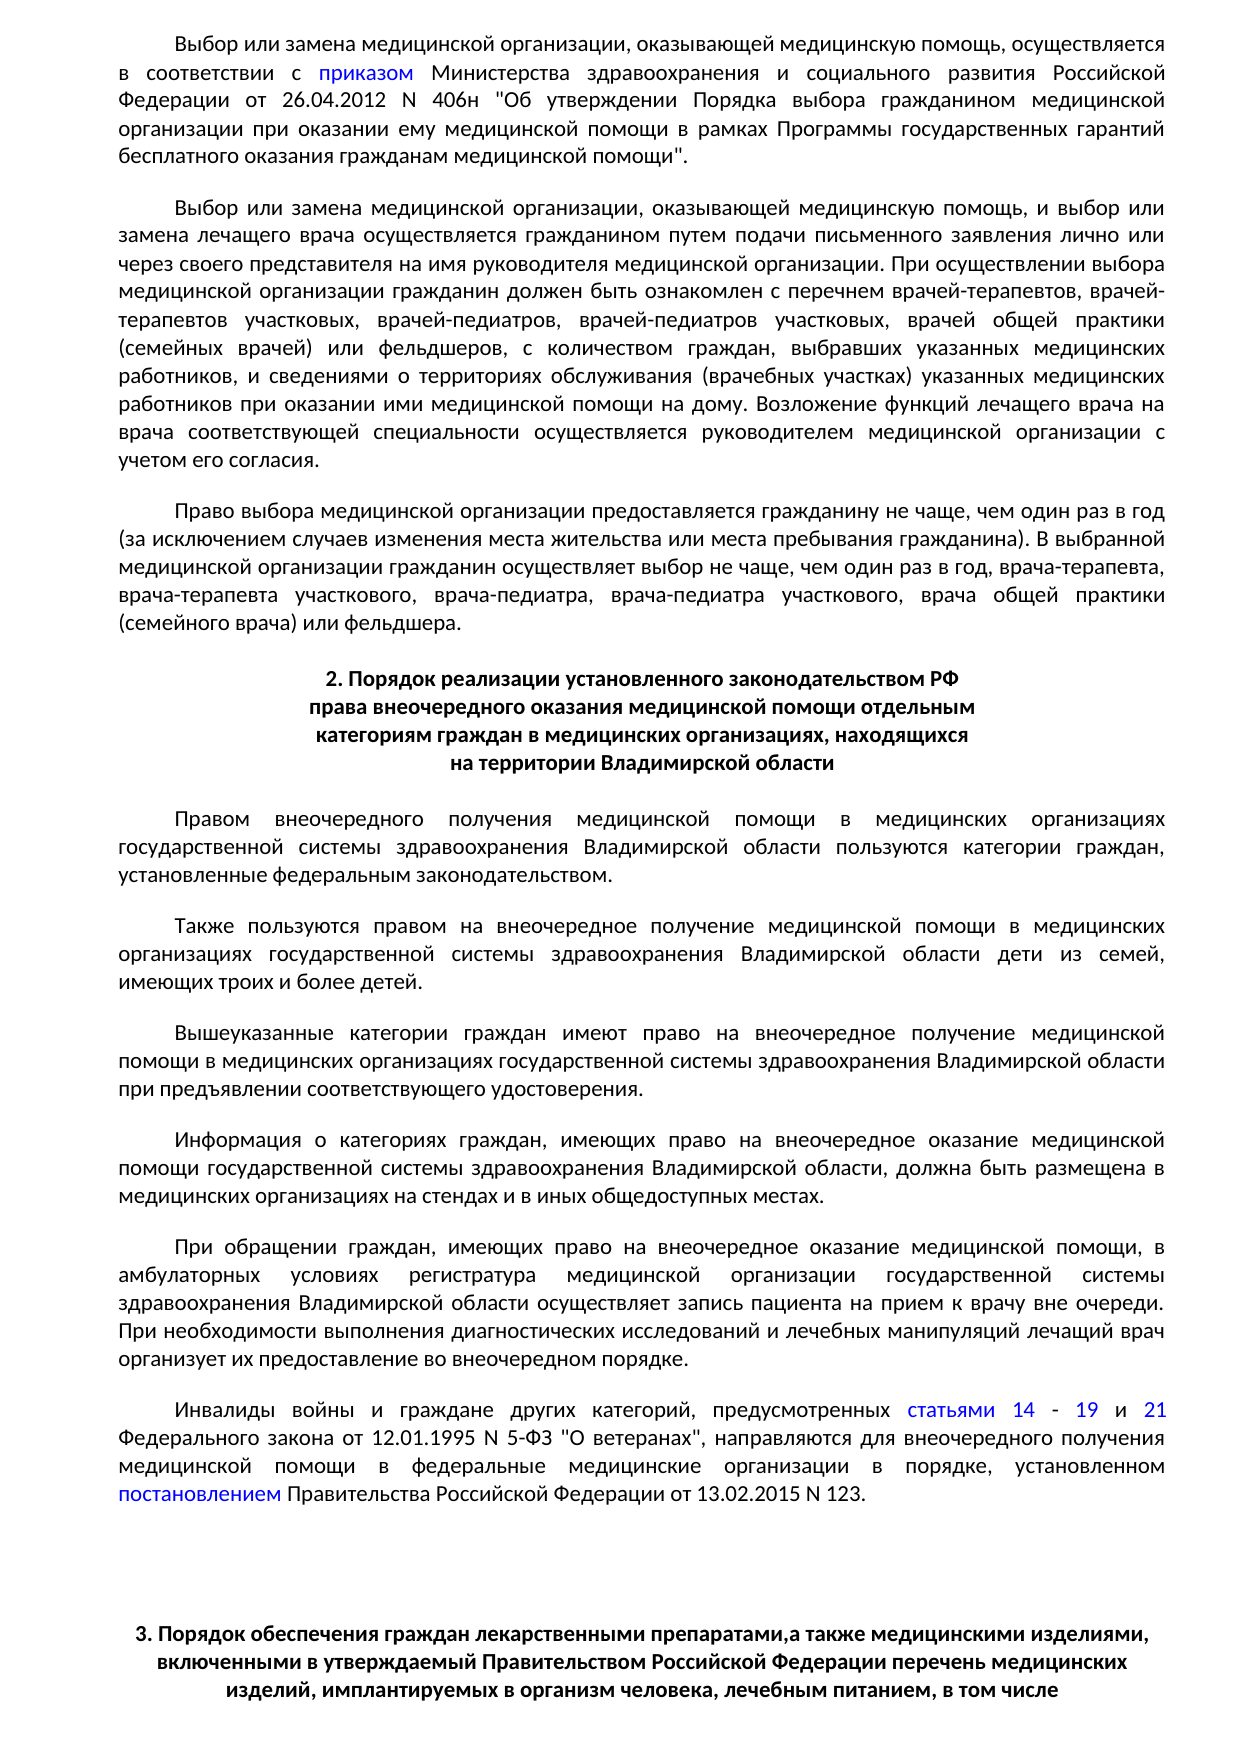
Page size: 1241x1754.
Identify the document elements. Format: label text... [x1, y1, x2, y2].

text Информация о категориях граждан, имеющих право на внеочередное оказание медицинской помощи государственной системы здравоохранения Владимирской области, должна быть размещена в медицинских организациях на стендах и в иных общедоступных местах. [118, 1125, 1167, 1209]
text Правом внеочередного получения медицинской помощи в медицинских организациях государственной системы здравоохранения Владимирской области пользуются категории граждан, установленные федеральным законодательством. [118, 804, 1167, 888]
title на территории Владимирской области [118, 748, 1167, 776]
text Выбор или замена медицинской организации, оказывающей медицинскую помощь, осуществляется в соответствии с приказом Министерства здравоохранения и социального развития Российской Федерации от 26.04.2012 N 406н "Об утверждении Порядка выбора гражданином медицинской организации при оказании ему медицинской помощи в рамках Программы государственных гарантий бесплатного оказания гражданам медицинской помощи". [118, 29, 1167, 170]
text Инвалиды войны и граждане других категорий, предусмотренных статьями 14 - 19 и 21 Федерального закона от 12.01.1995 N 5-ФЗ "О ветеранах", направляются для внеочередного получения медицинской помощи в федеральные медицинские организации в порядке, установленном постановлением Правительства Российской Федерации от 13.02.2015 N 123. [118, 1395, 1167, 1507]
text При обращении граждан, имеющих право на внеочередное оказание медицинской помощи, в амбулаторных условиях регистратура медицинской организации государственной системы здравоохранения Владимирской области осуществляет запись пациента на прием к врачу вне очереди. При необходимости выполнения диагностических исследований и лечебных манипуляций лечащий врач организует их предоставление во внеочередном порядке. [118, 1232, 1167, 1372]
text Также пользуются правом на внеочередное получение медицинской помощи в медицинских организациях государственной системы здравоохранения Владимирской области дети из семей, имеющих троих и более детей. [118, 911, 1167, 995]
title права внеочередного оказания медицинской помощи отдельным [118, 692, 1167, 720]
title категориям граждан в медицинских организациях, находящихся [118, 720, 1167, 748]
text Право выбора медицинской организации предоставляется гражданину не чаще, чем один раз в год (за исключением случаев изменения места жительства или места пребывания гражданина). В выбранной медицинской организации гражданин осуществляет выбор не чаще, чем один раз в год, врача-терапевта, врача-терапевта участкового, врача-педиатра, врача-педиатра участкового, врача общей практики (семейного врача) или фельдшера. [118, 496, 1167, 636]
title 2. Порядок реализации установленного законодательством РФ [118, 664, 1167, 692]
text Вышеуказанные категории граждан имеют право на внеочередное получение медицинской помощи в медицинских организациях государственной системы здравоохранения Владимирской области при предъявлении соответствующего удостоверения. [118, 1018, 1167, 1102]
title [118, 1619, 1167, 1703]
text Выбор или замена медицинской организации, оказывающей медицинскую помощь, и выбор или замена лечащего врача осуществляется гражданином путем подачи письменного заявления лично или через своего представителя на имя руководителя медицинской организации. При осуществлении выбора медицинской организации гражданин должен быть ознакомлен с перечнем врачей-терапевтов, врачей-терапевтов участковых, врачей-педиатров, врачей-педиатров участковых, врачей общей практики (семейных врачей) или фельдшеров, с количеством граждан, выбравших указанных медицинских работников, и сведениями о территориях обслуживания (врачебных участках) указанных медицинских работников при оказании ими медицинской помощи на дому. Возложение функций лечащего врача на врача соответствующей специальности осуществляется руководителем медицинской организации с учетом его согласия. [118, 193, 1167, 473]
